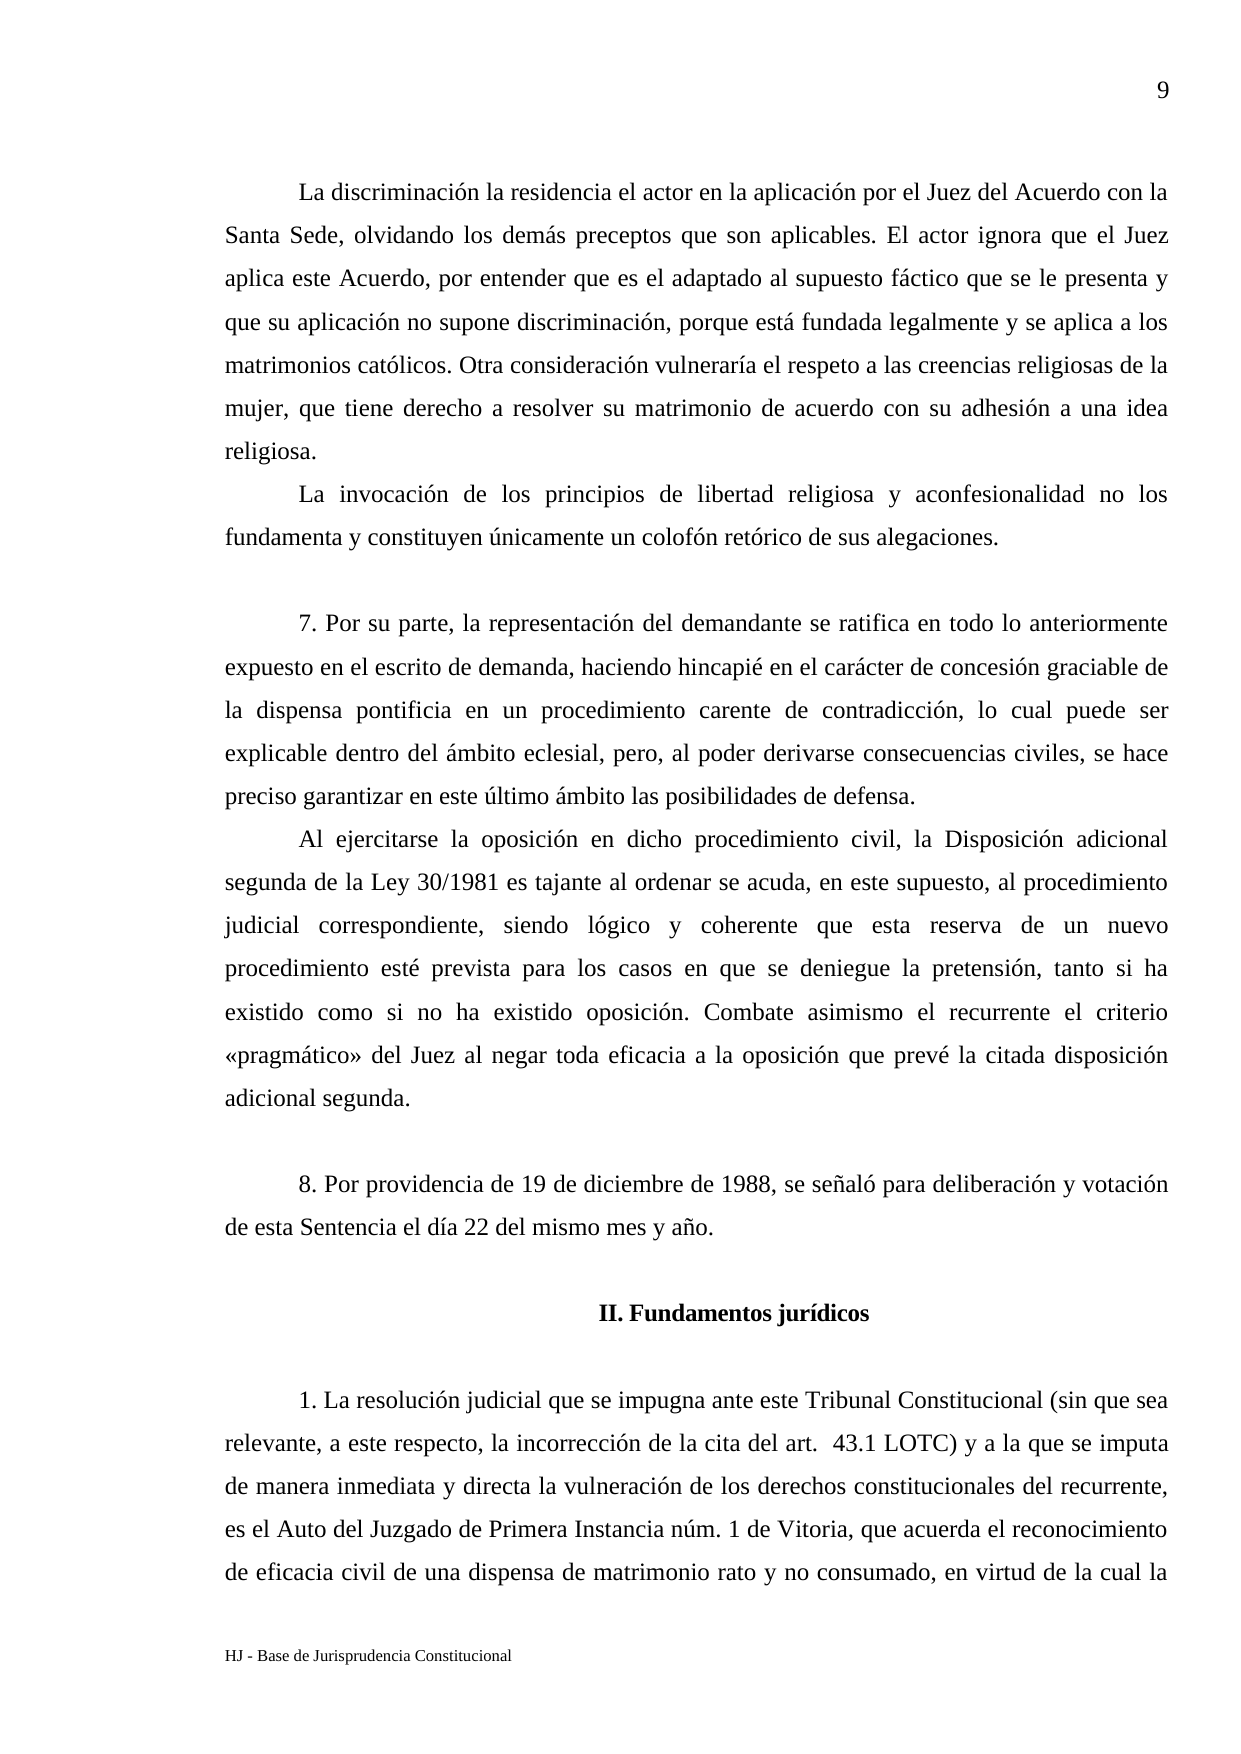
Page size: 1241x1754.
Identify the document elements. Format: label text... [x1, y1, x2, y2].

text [224, 1385, 1169, 1586]
text 8. Por providencia de 19 de diciembre de 1988, se señaló para deliberación y votación de esta Sentencia el día 22 del mismo mes y año. [224, 1169, 1169, 1241]
text 7. Por su parte, la representación del demandante se ratifica en todo lo anteriormente expuesto en el escrito de demanda, haciendo hincapié en el carácter de concesión graciable de la dispensa pontificia en un procedimiento carente de contradicción, lo cual puede ser explicable dentro del ámbito eclesial, pero, al poder derivarse consecuencias civiles, se hace preciso garantizar en este último ámbito las posibilidades de defensa. [224, 608, 1169, 810]
text Al ejercitarse la oposición en dicho procedimiento civil, la Disposición adicional segunda de la Ley 30/1981 es tajante al ordenar se acuda, en este supuesto, al procedimiento judicial correspondiente, siendo lógico y coherente que esta reserva de un nuevo procedimiento esté prevista para los casos en que se deniegue la pretensión, tanto si ha existido como si no ha existido oposición. Combate asimismo el recurrente el criterio «pragmático» del Juez al negar toda eficacia a la oposición que prevé la citada disposición adicional segunda. [224, 824, 1169, 1112]
text La invocación de los principios de libertad religiosa y aconfesionalidad no los fundamenta y constituyen únicamente un colofón retórico de sus alegaciones. [224, 479, 1169, 551]
subtitle II. Fundamentos jurídicos [224, 1298, 1169, 1327]
text La discriminación la residencia el actor en la aplicación por el Juez del Acuerdo con la Santa Sede, olvidando los demás preceptos que son aplicables. El actor ignora que el Juez aplica este Acuerdo, por entender que es el adaptado al supuesto fáctico que se le presenta y que su aplicación no supone discriminación, porque está fundada legalmente y se aplica a los matrimonios católicos. Otra consideración vulneraría el respeto a las creencias religiosas de la mujer, que tiene derecho a resolver su matrimonio de acuerdo con su adhesión a una idea religiosa. [224, 177, 1169, 465]
